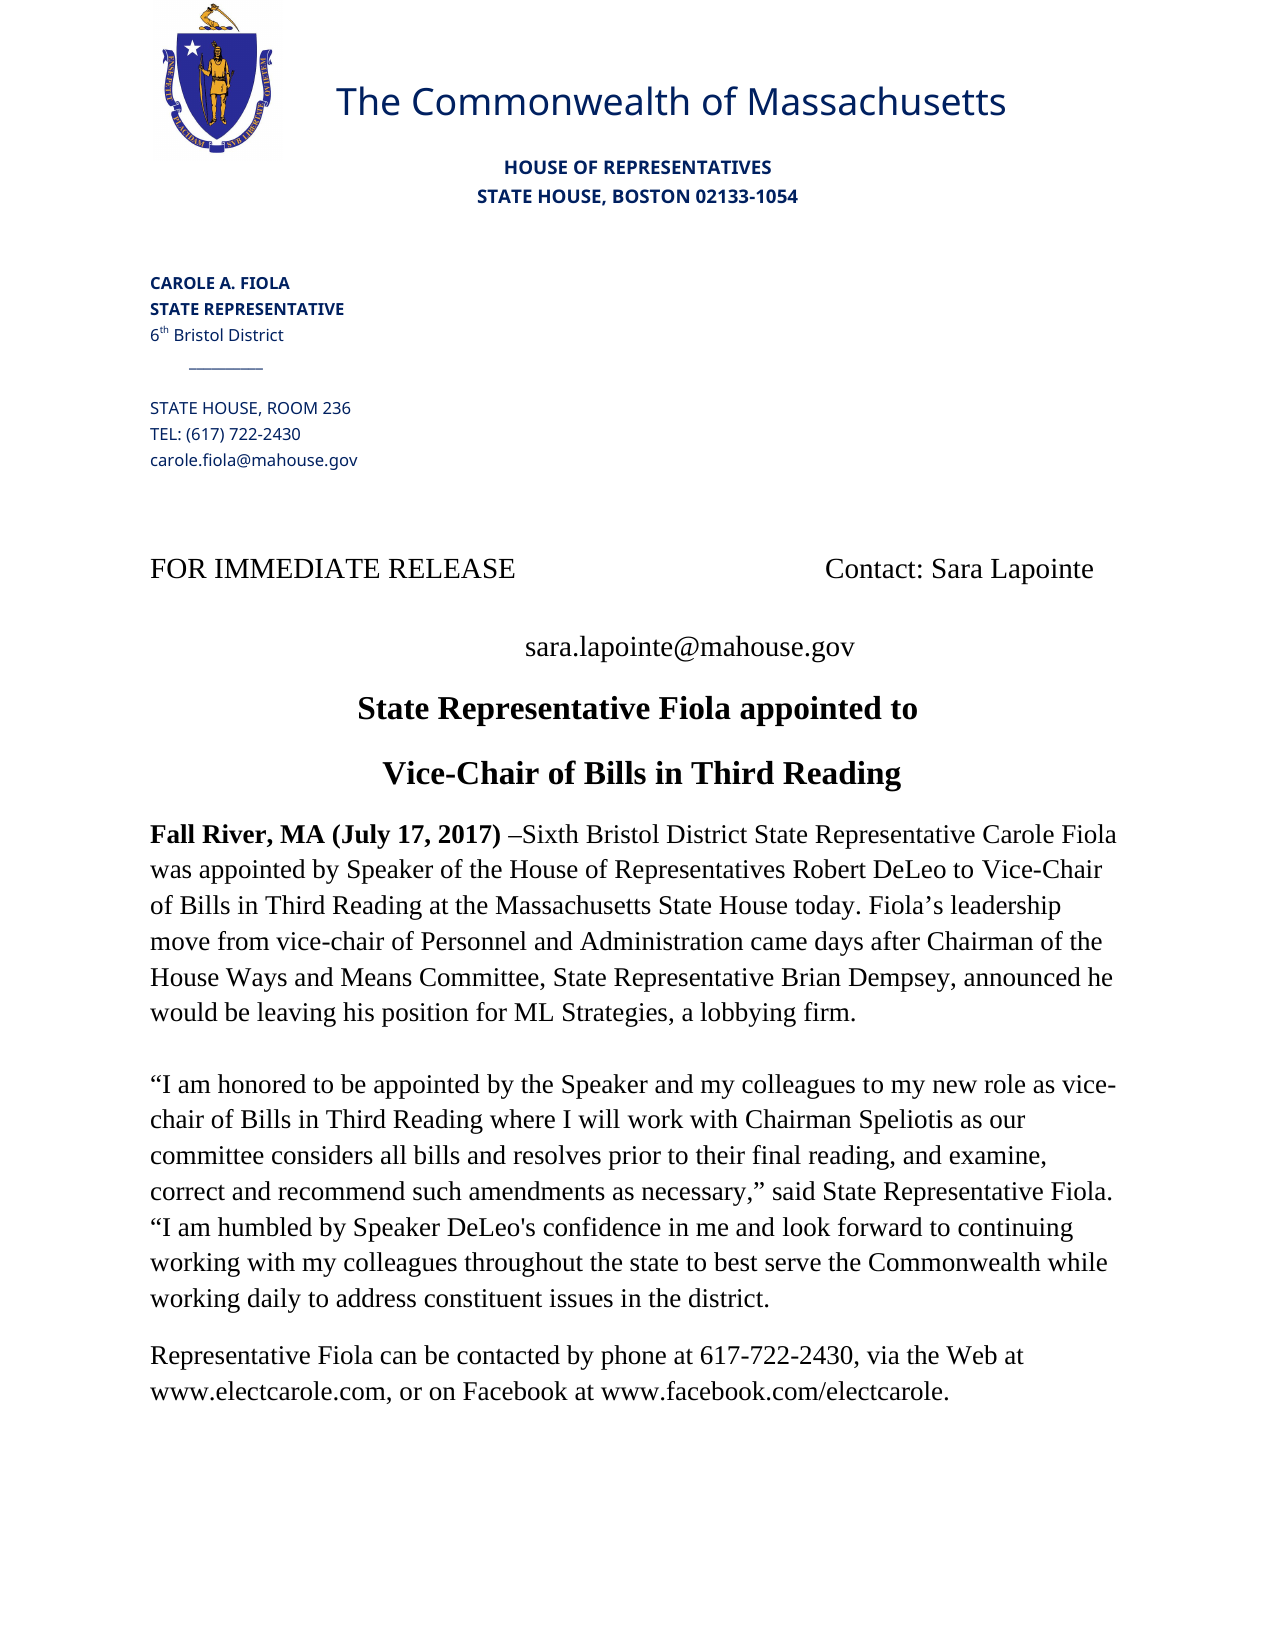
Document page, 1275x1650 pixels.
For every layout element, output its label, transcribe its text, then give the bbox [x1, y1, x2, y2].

text Fall River, MA (July 17, 2017) –Sixth Bristol District State Representative Carole Fiola was appointed by Speaker of the House of Representatives Robert DeLeo to Vice-Chair of Bills in Third Reading at the Massachusetts State House today. Fiola’s leadership move from vice-chair of Personnel and Administration came days after Chairman of the House Ways and Means Committee, State Representative Brian Dempsey, announced he would be leaving his position for ML Strategies, a lobbying firm. [150, 818, 1125, 1028]
text “I am honored to be appointed by the Speaker and my colleagues to my new role as vice-chair of Bills in Third Reading where I will work with Chairman Speliotis as our committee considers all bills and resolves prior to their final reading, and examine, correct and recommend such amendments as necessary,” said State Representative Fiola. “I am humbled by Speaker DeLeo's confidence in me and look forward to continuing working with my colleagues throughout the state to best serve the Commonwealth while working daily to address constituent issues in the district. [150, 1068, 1125, 1313]
text Vice-Chair of Bills in Third Reading [150, 753, 1125, 791]
text FOR IMMEDIATE RELEASE Contact: Sara Lapointe sara.lapointe@mahouse.gov [150, 552, 1125, 662]
text Representative Fiola can be contacted by phone at 617-722-2430, via the Web at www.electcarole.com, or on Facebook at www.facebook.com/electcarole. [150, 1339, 1125, 1406]
text State Representative Fiola appointed to [150, 688, 1125, 726]
picture [153, 0, 283, 161]
